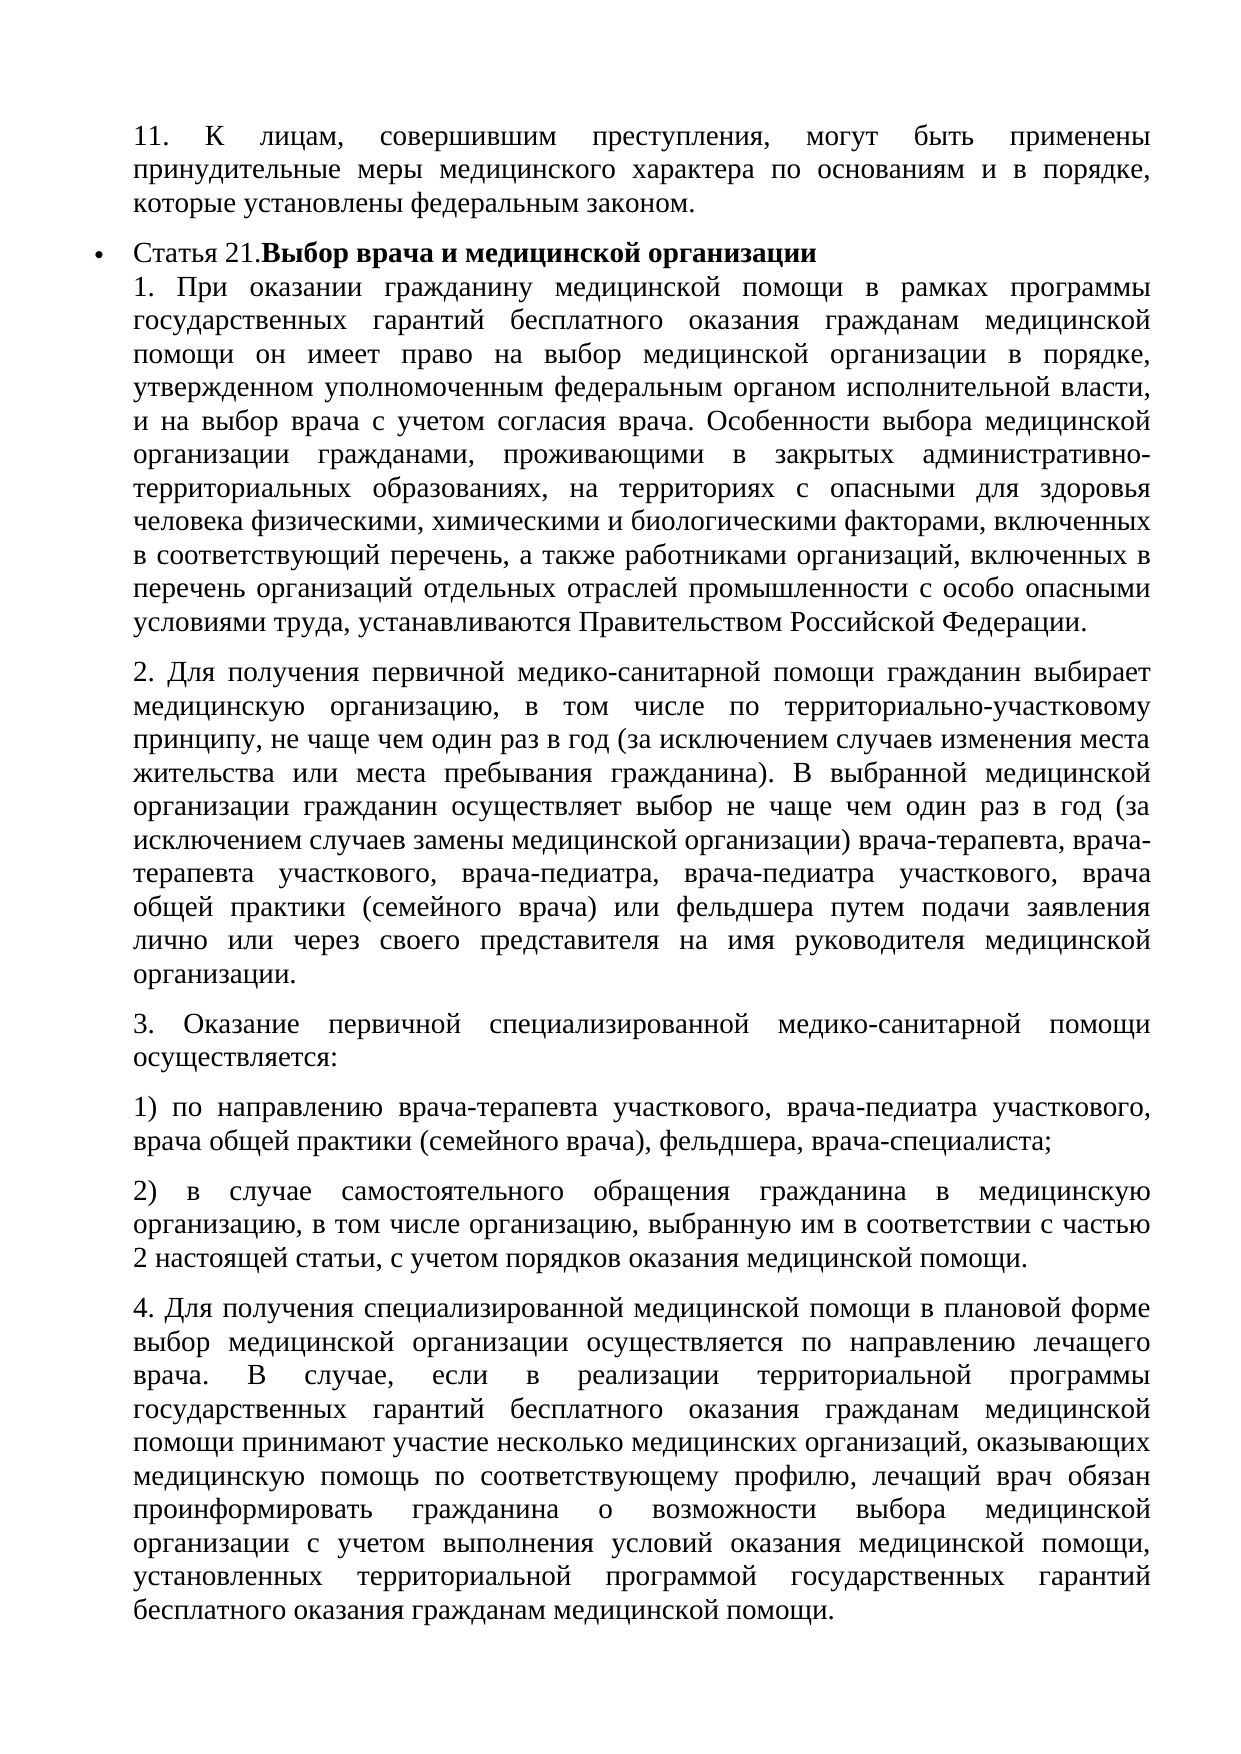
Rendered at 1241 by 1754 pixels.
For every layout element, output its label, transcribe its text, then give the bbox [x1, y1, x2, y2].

text 3. Оказание первичной специализированной медико-санитарной помощи осуществляется: [133, 1006, 1152, 1073]
text 4. Для получения специализированной медицинской помощи в плановой форме выбор медицинской организации осуществляется по направлению лечащего врача. В случае, если в реализации территориальной программы государственных гарантий бесплатного оказания гражданам медицинской помощи принимают участие несколько медицинских организаций, оказывающих медицинскую помощь по соответствующему профилю, лечащий врач обязан проинформировать гражданина о возможности выбора медицинской организации с учетом выполнения условий оказания медицинской помощи, установленных территориальной программой государственных гарантий бесплатного оказания гражданам медицинской помощи. [133, 1290, 1152, 1626]
list Статья 21.Выбор врача и медицинской организации [95, 235, 1152, 269]
text 1) по направлению врача-терапевта участкового, врача-педиатра участкового, врача общей практики (семейного врача), фельдшера, врача-специалиста; [133, 1089, 1152, 1157]
text 2) в случае самостоятельного обращения гражданина в медицинскую организацию, в том числе организацию, выбранную им в соответствии с частью 2 настоящей статьи, с учетом порядков оказания медицинской помощи. [133, 1173, 1152, 1274]
text 1. При оказании гражданину медицинской помощи в рамках программы государственных гарантий бесплатного оказания гражданам медицинской помощи он имеет право на выбор медицинской организации в порядке, утвержденном уполномоченным федеральным органом исполнительной власти, и на выбор врача с учетом согласия врача. Особенности выбора медицинской организации гражданами, проживающими в закрытых административно-территориальных образованиях, на территориях с опасными для здоровья человека физическими, химическими и биологическими факторами, включенных в соответствующий перечень, а также работниками организаций, включенных в перечень организаций отдельных отраслей промышленности с особо опасными условиями труда, устанавливаются Правительством Российской Федерации. [133, 269, 1152, 638]
text 11. К лицам, совершившим преступления, могут быть применены принудительные меры медицинского характера по основаниям и в порядке, которые установлены федеральным законом. [133, 118, 1152, 219]
text 2. Для получения первичной медико-санитарной помощи гражданин выбирает медицинскую организацию, в том числе по территориально-участковому принципу, не чаще чем один раз в год (за исключением случаев изменения места жительства или места пребывания гражданина). В выбранной медицинской организации гражданин осуществляет выбор не чаще чем один раз в год (за исключением случаев замены медицинской организации) врача-терапевта, врача-терапевта участкового, врача-педиатра, врача-педиатра участкового, врача общей практики (семейного врача) или фельдшера путем подачи заявления лично или через своего представителя на имя руководителя медицинской организации. [133, 654, 1152, 989]
